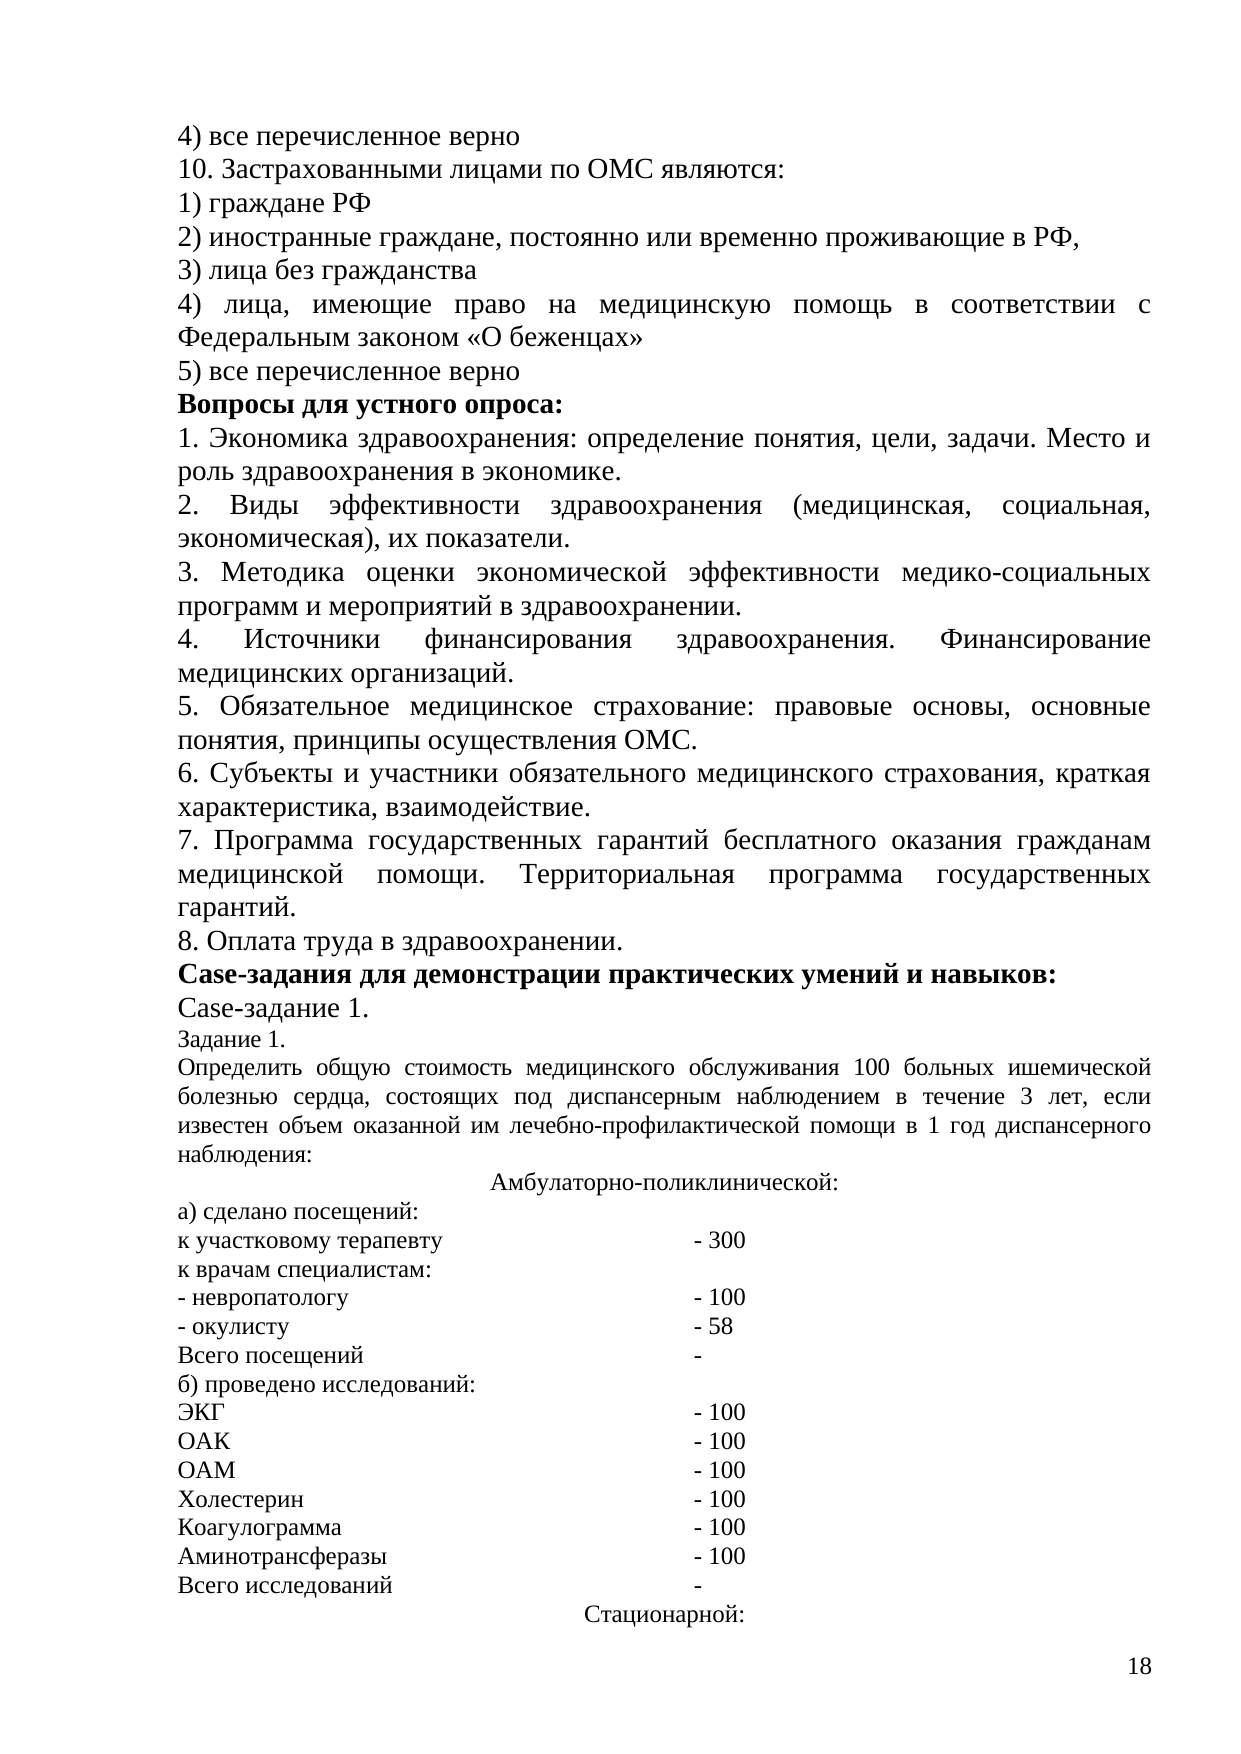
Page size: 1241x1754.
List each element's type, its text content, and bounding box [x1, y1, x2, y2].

text - окулисту - 58 [177, 1311, 1152, 1340]
text 4. Источники финансирования здравоохранения. Финансирование медицинских организаций. [177, 621, 1152, 688]
text 10. Застрахованными лицами по ОМС являются: [177, 152, 1152, 185]
text Всего исследований - [177, 1570, 1152, 1599]
text ОАК - 100 [177, 1426, 1152, 1455]
text Стационарной: [177, 1599, 1152, 1627]
text Всего посещений - [177, 1340, 1152, 1369]
text 2) иностранные граждане, постоянно или временно проживающие в РФ, [177, 219, 1152, 252]
text б) проведено исследований: [177, 1369, 1152, 1397]
text - невропатологу - 100 [177, 1282, 1152, 1311]
text 3. Методика оценки экономической эффективности медико-социальных программ и мероприятий в здравоохранении. [177, 554, 1152, 621]
text ЭКГ - 100 [177, 1397, 1152, 1426]
text а) сделано посещений: [177, 1196, 1152, 1225]
text 1) граждане РФ [177, 185, 1152, 219]
text Вопросы для устного опроса: [177, 386, 1152, 420]
text 6. Субъекты и участники обязательного медицинского страхования, краткая характеристика, взаимодействие. [177, 755, 1152, 822]
text 5) все перечисленное верно [177, 353, 1152, 386]
text Холестерин - 100 [177, 1484, 1152, 1512]
text Задание 1. [177, 1024, 1152, 1052]
text 4) все перечисленное верно [177, 118, 1152, 152]
text 4) лица, имеющие право на медицинскую помощь в соответствии с Федеральным законом «О беженцах» [177, 286, 1152, 353]
text ОАМ - 100 [177, 1455, 1152, 1484]
text 8. Оплата труда в здравоохранении. [177, 923, 1152, 957]
text Case-задание 1. [177, 990, 1152, 1024]
text Амбулаторно-поликлинической: [177, 1167, 1152, 1196]
text к врачам специалистам: [177, 1254, 1152, 1282]
text 3) лица без гражданства [177, 252, 1152, 286]
text Case-задания для демонстрации практических умений и навыков: [177, 957, 1152, 990]
text 7. Программа государственных гарантий бесплатного оказания гражданам медицинской помощи. Территориальная программа государственных гарантий. [177, 822, 1152, 923]
text Аминотрансферазы - 100 [177, 1541, 1152, 1570]
text 2. Виды эффективности здравоохранения (медицинская, социальная, экономическая), их показатели. [177, 487, 1152, 554]
text Определить общую стоимость медицинского обслуживания 100 больных ишемической болезнью сердца, состоящих под диспансерным наблюдением в течение 3 лет, если известен объем оказанной им лечебно-профилактической помощи в 1 год диспансерного наблюдения: [177, 1052, 1152, 1167]
text Коагулограмма - 100 [177, 1512, 1152, 1541]
text 5. Обязательное медицинское страхование: правовые основы, основные понятия, принципы осуществления ОМС. [177, 688, 1152, 755]
text 1. Экономика здравоохранения: определение понятия, цели, задачи. Место и роль здравоохранения в экономике. [177, 420, 1152, 487]
text к участковому терапевту - 300 [177, 1225, 1152, 1254]
